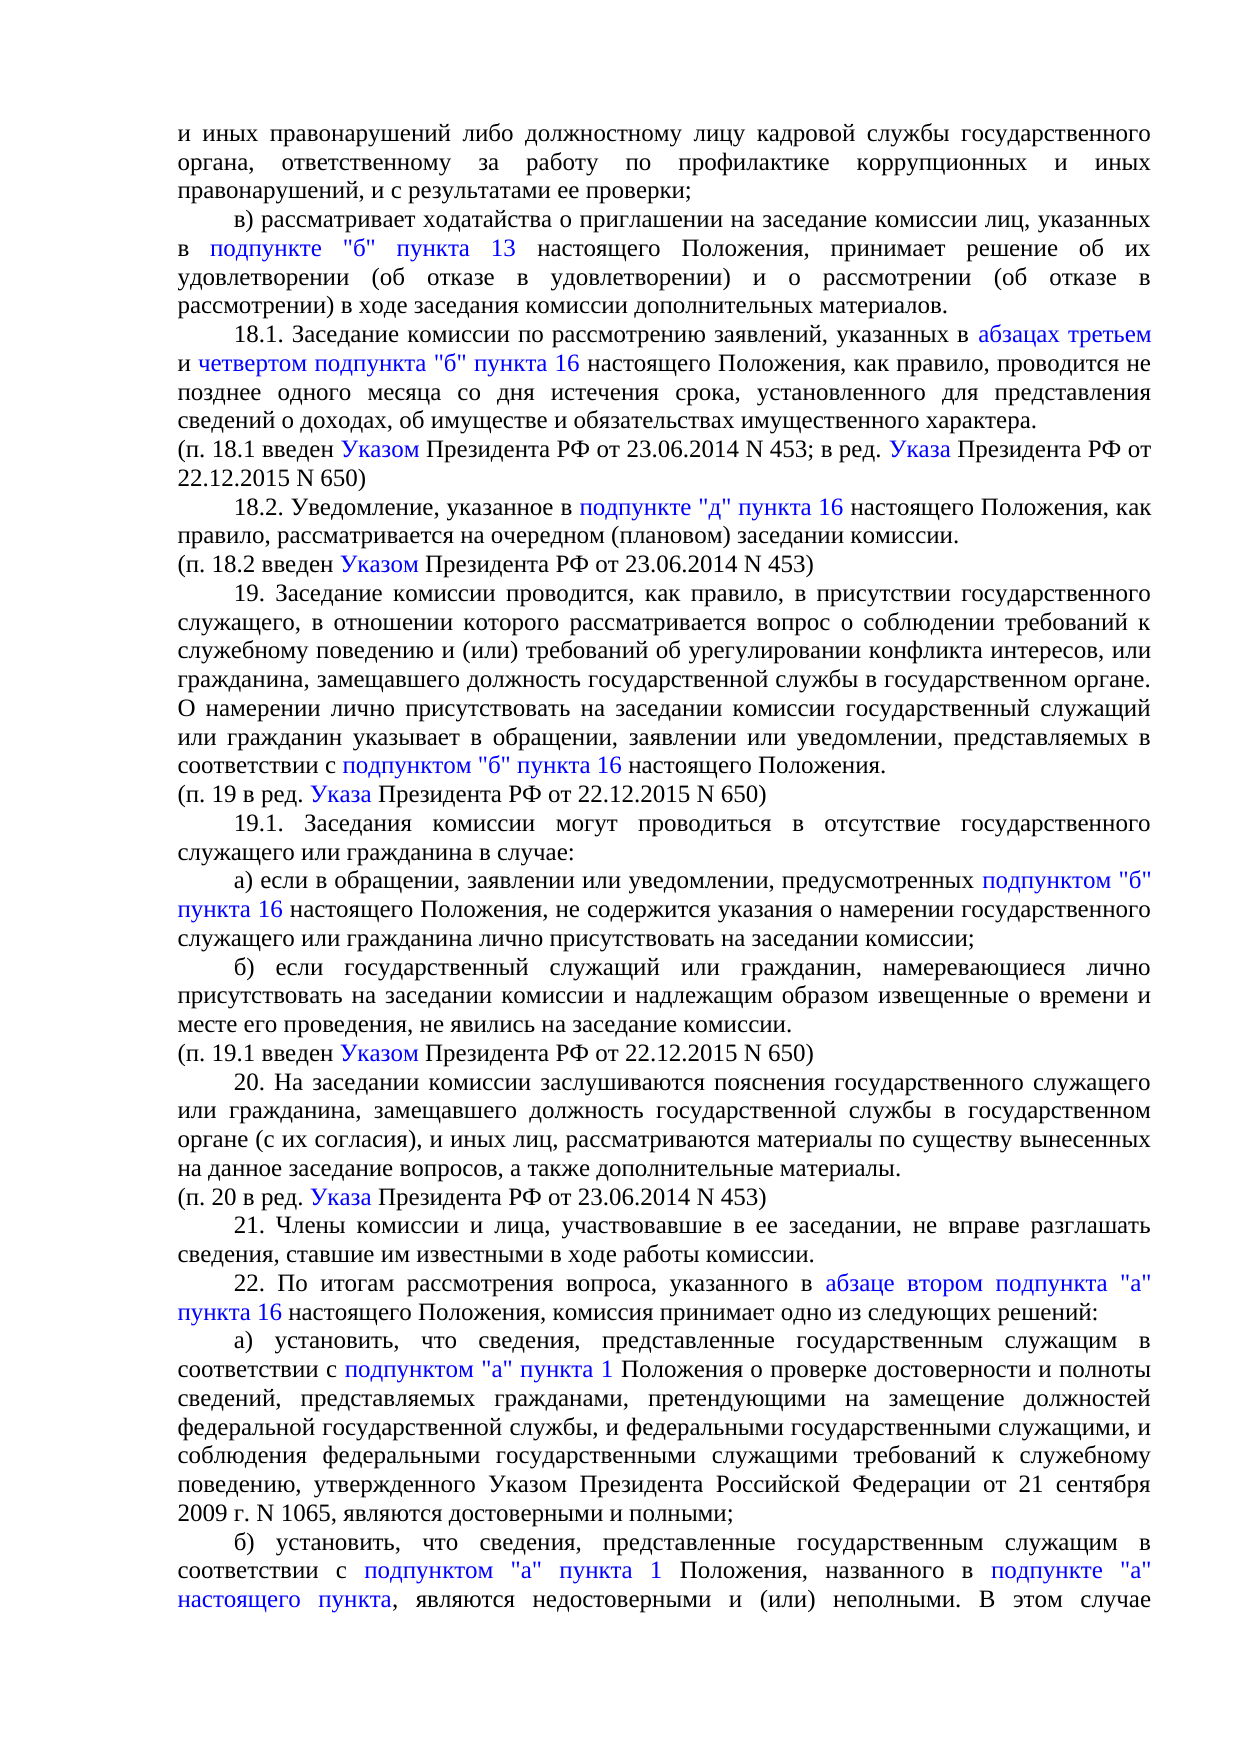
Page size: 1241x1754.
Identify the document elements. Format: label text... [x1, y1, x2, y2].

text 19. Заседание комиссии проводится, как правило, в присутствии государственного служащего, в отношении которого рассматривается вопрос о соблюдении требований к служебному поведению и (или) требований об урегулировании конфликта интересов, или гражданина, замещавшего должность государственной службы в государственном органе. О намерении лично присутствовать на заседании комиссии государственный служащий или гражданин указывает в обращении, заявлении или уведомлении, представляемых в соответствии с подпунктом "б" пункта 16 настоящего Положения. [177, 578, 1152, 779]
text 20. На заседании комиссии заслушиваются пояснения государственного служащего или гражданина, замещавшего должность государственной службы в государственном органе (с их согласия), и иных лиц, рассматриваются материалы по существу вынесенных на данное заседание вопросов, а также дополнительные материалы. [177, 1067, 1152, 1182]
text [177, 1527, 1152, 1613]
text 18.2. Уведомление, указанное в подпункте "д" пункта 16 настоящего Положения, как правило, рассматривается на очередном (плановом) заседании комиссии. [177, 492, 1152, 549]
text в) рассматривает ходатайства о приглашении на заседание комиссии лиц, указанных в подпункте "б" пункта 13 настоящего Положения, принимает решение об их удовлетворении (об отказе в удовлетворении) и о рассмотрении (об отказе в рассмотрении) в ходе заседания комиссии дополнительных материалов. [177, 204, 1152, 319]
text 21. Члены комиссии и лица, участвовавшие в ее заседании, не вправе разглашать сведения, ставшие им известными в ходе работы комиссии. [177, 1211, 1152, 1268]
text (п. 20 в ред. Указа Президента РФ от 23.06.2014 N 453) [177, 1182, 1152, 1211]
text а) установить, что сведения, представленные государственным служащим в соответствии с подпунктом "а" пункта 1 Положения о проверке достоверности и полноты сведений, представляемых гражданами, претендующими на замещение должностей федеральной государственной службы, и федеральными государственными служащими, и соблюдения федеральными государственными служащими требований к служебному поведению, утвержденного Указом Президента Российской Федерации от 21 сентября . N 1065, являются достоверными и полными; [177, 1326, 1152, 1527]
text 22. По итогам рассмотрения вопроса, указанного в абзаце втором подпункта "а" пункта 16 настоящего Положения, комиссия принимает одно из следующих решений: [177, 1268, 1152, 1326]
text (п. 19.1 введен Указом Президента РФ от 22.12.2015 N 650) [177, 1038, 1152, 1067]
text 19.1. Заседания комиссии могут проводиться в отсутствие государственного служащего или гражданина в случае: [177, 808, 1152, 866]
text б) если государственный служащий или гражданин, намеревающиеся лично присутствовать на заседании комиссии и надлежащим образом извещенные о времени и месте его проведения, не явились на заседание комиссии. [177, 952, 1152, 1038]
text а) если в обращении, заявлении или уведомлении, предусмотренных подпунктом "б" пункта 16 настоящего Положения, не содержится указания о намерении государственного служащего или гражданина лично присутствовать на заседании комиссии; [177, 866, 1152, 952]
text (п. 18.2 введен Указом Президента РФ от 23.06.2014 N 453) [177, 549, 1152, 578]
text 18.1. Заседание комиссии по рассмотрению заявлений, указанных в абзацах третьем и четвертом подпункта "б" пункта 16 настоящего Положения, как правило, проводится не позднее одного месяца со дня истечения срока, установленного для представления сведений о доходах, об имуществе и обязательствах имущественного характера. [177, 319, 1152, 434]
text (п. 18.1 введен Указом Президента РФ от 23.06.2014 N 453; в ред. Указа Президента РФ от 22.12.2015 N 650) [177, 434, 1152, 492]
text (п. 19 в ред. Указа Президента РФ от 22.12.2015 N 650) [177, 779, 1152, 808]
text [177, 118, 1152, 204]
